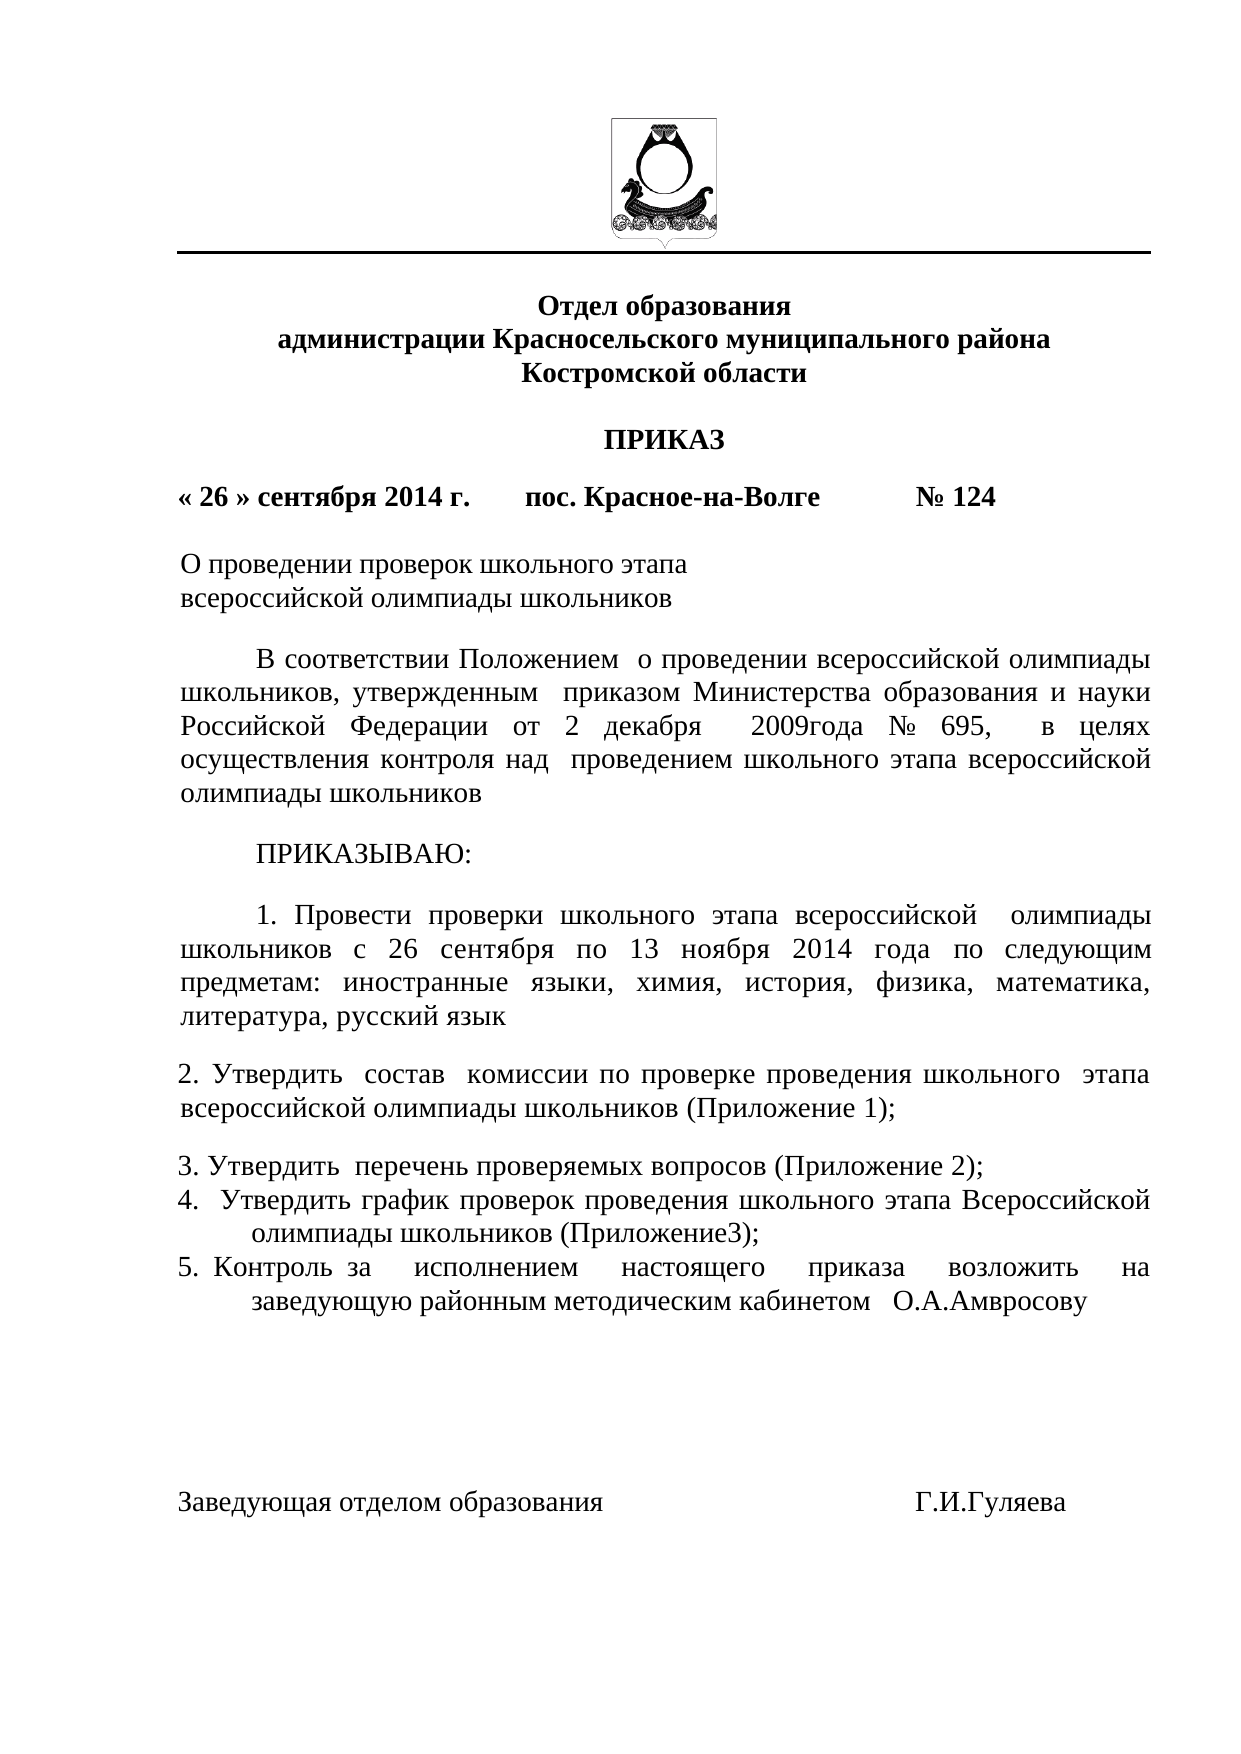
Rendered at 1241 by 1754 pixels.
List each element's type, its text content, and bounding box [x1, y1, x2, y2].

table_header № 124 [871, 479, 1126, 513]
text Костромской области [177, 355, 1151, 388]
text Заведующая отделом образования Г.И.Гуляева [177, 1484, 1152, 1517]
text 2. Утвердить состав комиссии по проверке проведения школьного этапа всероссийской олимпиады школьников (Приложение 1); [177, 1056, 1152, 1123]
text О проведении проверок школьного этапа [180, 546, 768, 580]
list 5. Контроль за исполнением настоящего приказа возложить на заведующую районным методическим кабинетом О.А.Амвросову [177, 1249, 1152, 1316]
text ПРИКАЗЫВАЮ: [180, 836, 1231, 870]
text В соответствии Положением о проведении всероссийской олимпиады школьников, утвержденным приказом Министерства образования и науки Российской Федерации от 2 декабря 2009года № 695, в целях осуществления контроля над проведением школьного этапа всероссийской олимпиады школьников [180, 641, 1152, 809]
text всероссийской олимпиады школьников [180, 580, 768, 613]
table_header « 26 » сентября 2014 г. [166, 479, 513, 513]
text Отдел образования [177, 288, 1151, 321]
text администрации Красносельского муниципального района [177, 321, 1151, 355]
list 4. Утвердить график проверок проведения школьного этапа Всероссийской олимпиады школьников (Приложение3); [177, 1182, 1152, 1249]
text 1. Провести проверки школьного этапа всероссийской олимпиады школьников с 26 сентября по 13 ноября 2014 года по следующим предметам: иностранные языки, химия, история, физика, математика, литература, русский язык [180, 897, 1152, 1031]
text 3. Утвердить перечень проверяемых вопросов (Приложение 2); [177, 1148, 1152, 1182]
text ПРИКАЗ [177, 422, 1151, 455]
table_header пос. Красное-на-Волге [514, 479, 871, 513]
